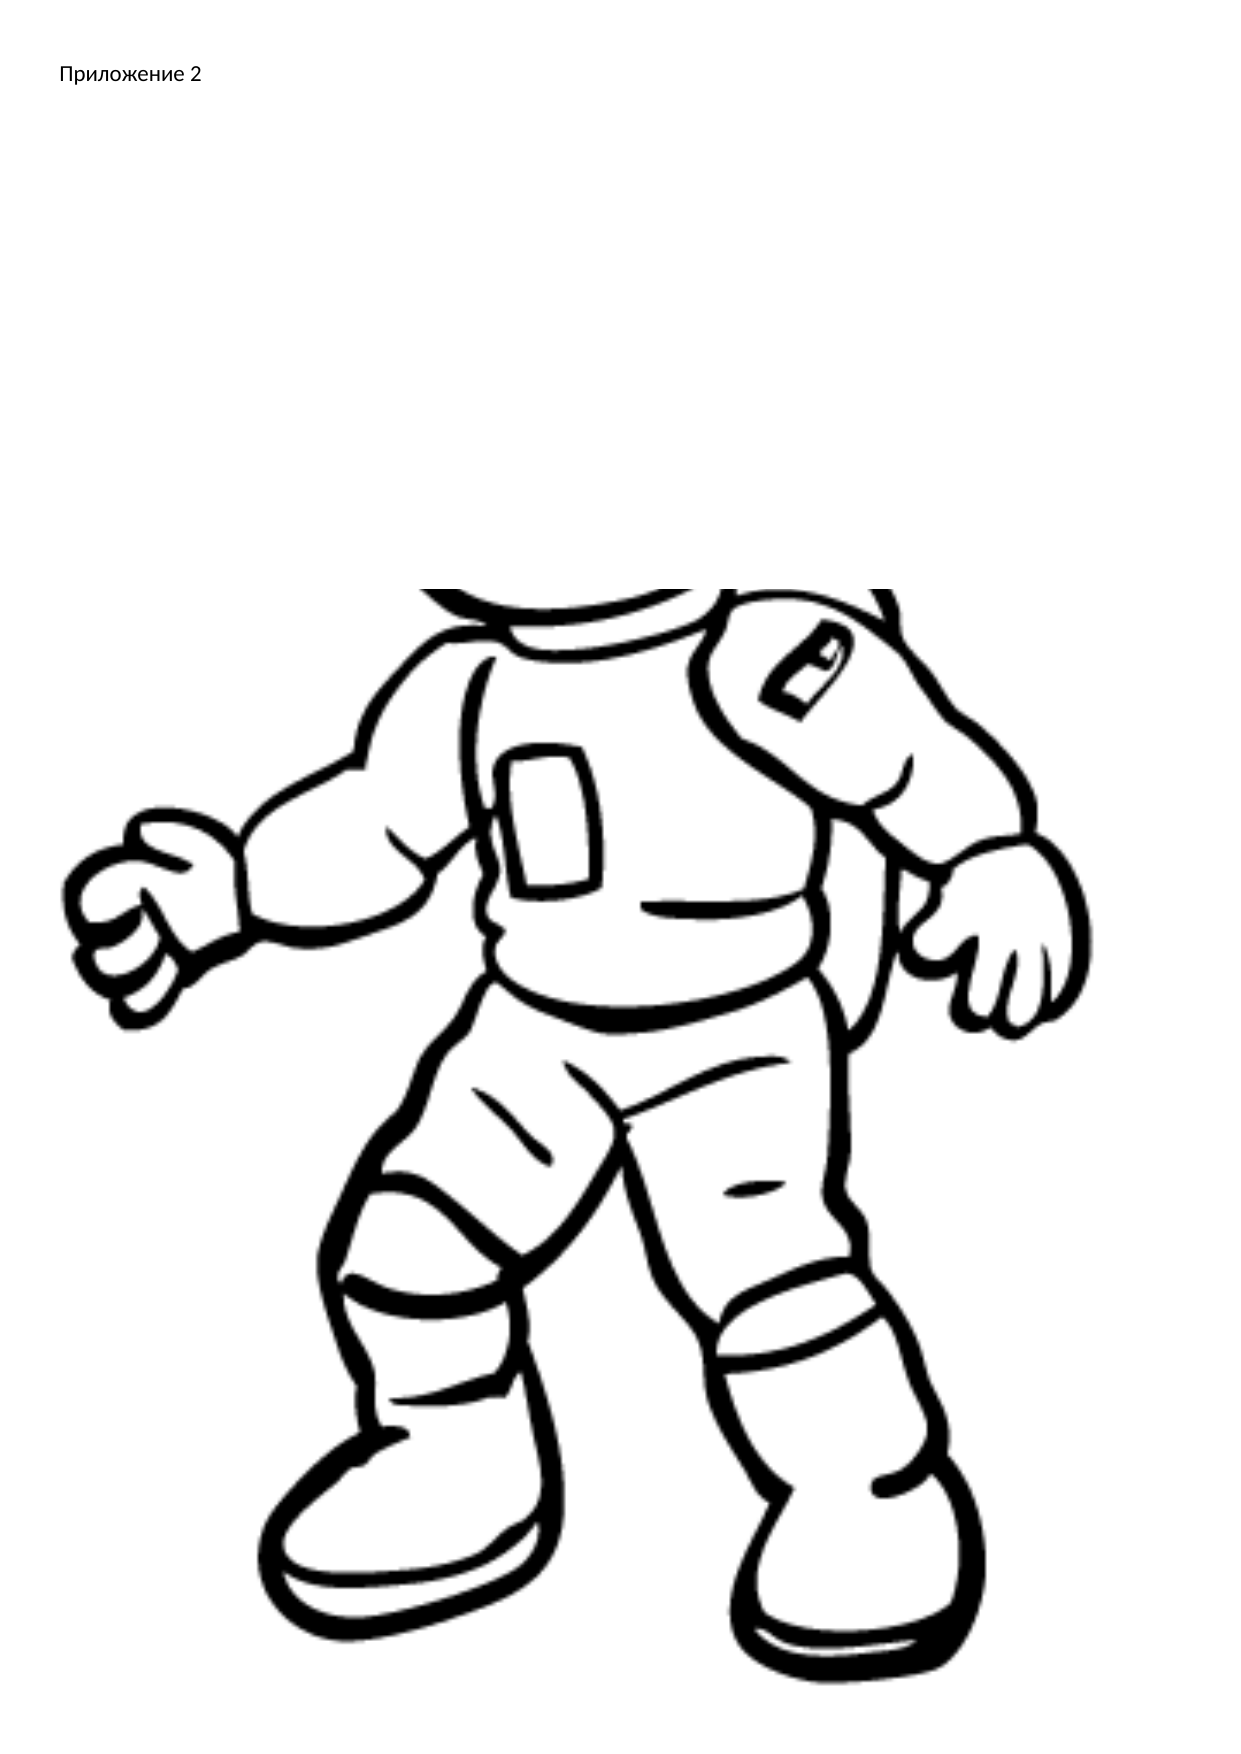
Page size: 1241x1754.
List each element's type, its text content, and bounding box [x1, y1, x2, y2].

picture [59, 589, 1115, 1690]
text Приложение 2 [59, 59, 1181, 87]
